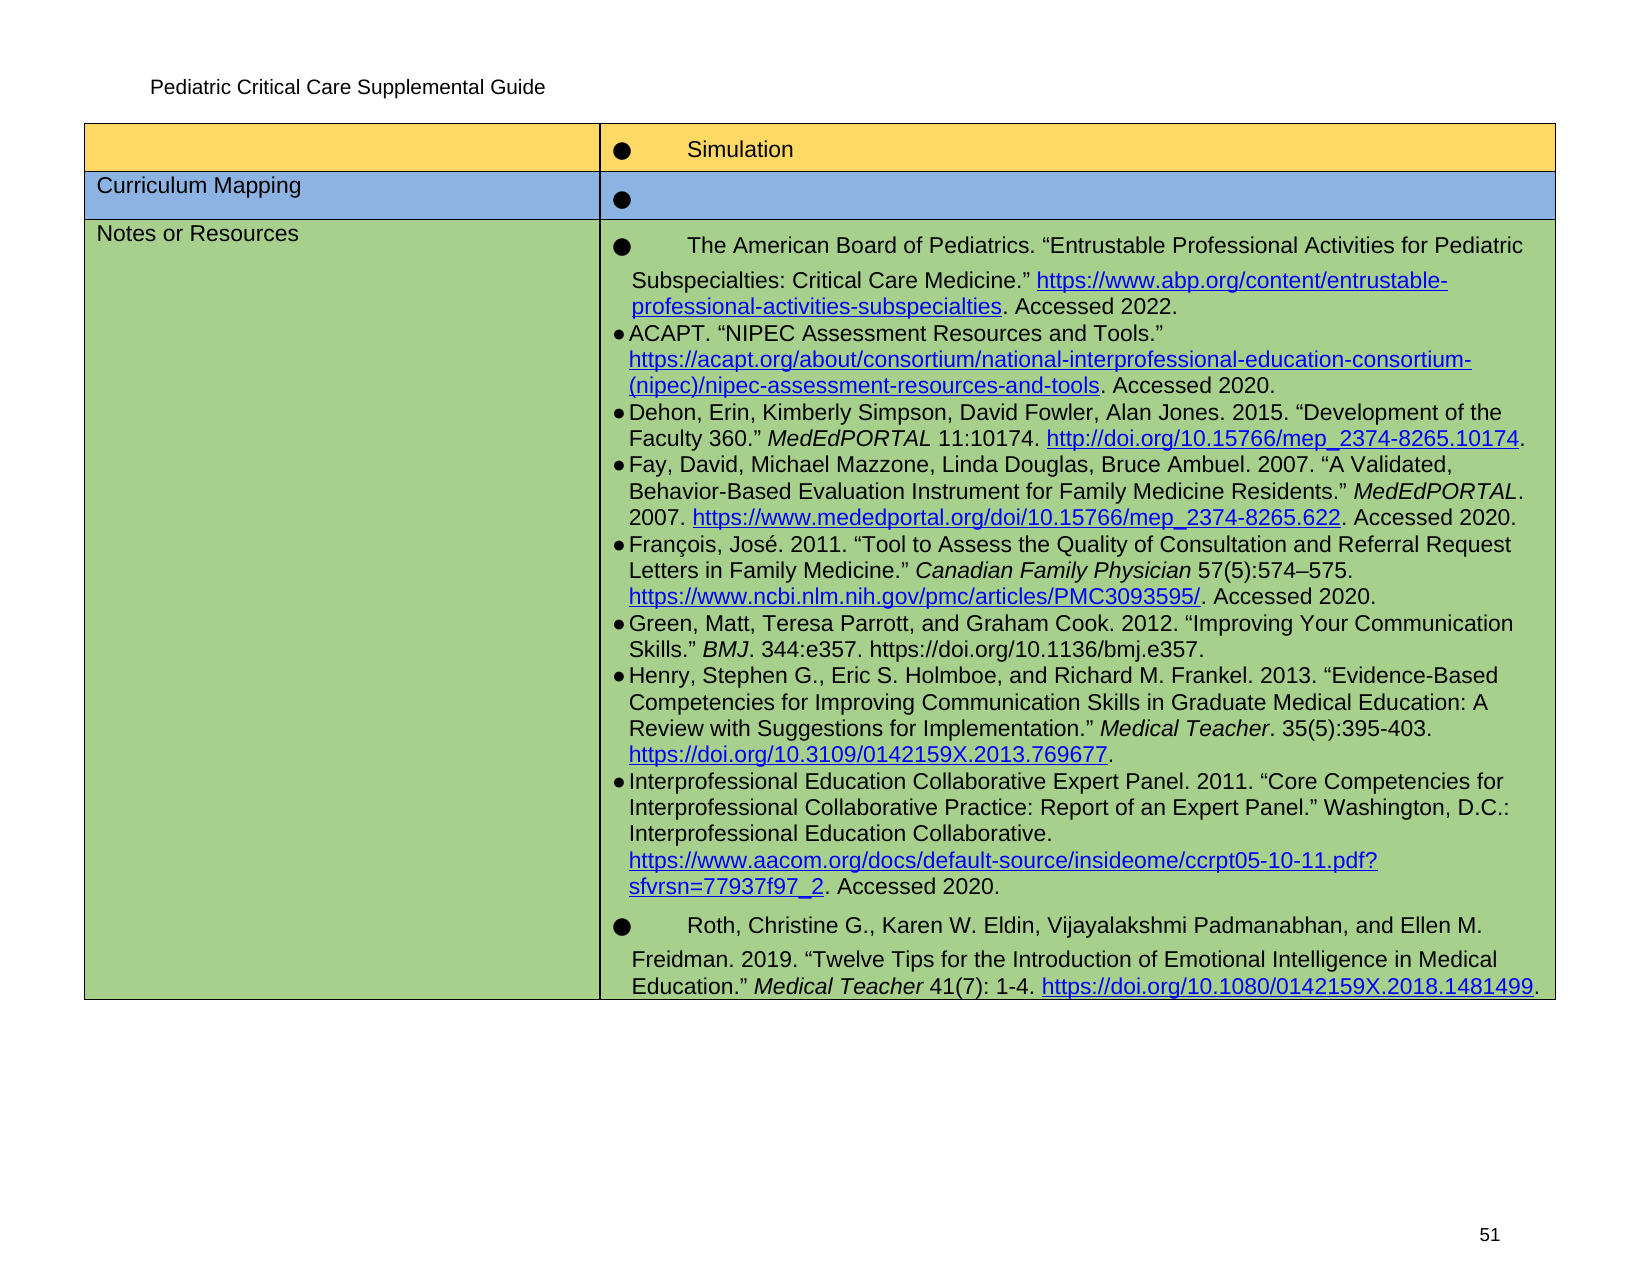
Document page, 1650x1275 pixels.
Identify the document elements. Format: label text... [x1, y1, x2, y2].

table_cell [601, 172, 1555, 219]
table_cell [601, 124, 1555, 171]
table_cell Notes or Resources [85, 220, 599, 999]
table_cell Curriculum Mapping [85, 172, 599, 219]
table_cell The American Board of Pediatrics. “Entrustable Professional Activities for Pediatric Subspecialties: Critical Care Medicine.” https://www.abp.org/content/entrustable-professional-activities-subspecialties. Accessed 2022. ACAPT. “NIPEC Assessment Resources and Tools.” https://acapt.org/about/consortium/national-interprofessional-education-consortium-(nipec)/nipec-assessment-resources-and-tools. Accessed 2020. Dehon, Erin, Kimberly Simpson, David Fowler, Alan Jones. 2015. “Development of the Faculty 360.” MedEdPORTAL 11:10174. http://doi.org/10.15766/mep_2374-8265.10174. Fay, David, Michael Mazzone, Linda Douglas, Bruce Ambuel. 2007. “A Validated, Behavior-Based Evaluation Instrument for Family Medicine Residents.” MedEdPORTAL. 2007. https://www.mededportal.org/doi/10.15766/mep_2374-8265.622. Accessed 2020. François, José. 2011. “Tool to Assess the Quality of Consultation and Referral Request Letters in Family Medicine.” Canadian Family Physician 57(5):574–575. https://www.ncbi.nlm.nih.gov/pmc/articles/PMC3093595/. Accessed 2020. Green, Matt, Teresa Parrott, and Graham Cook. 2012. “Improving Your Communication Skills.” BMJ. 344:e357. https://doi.org/10.1136/bmj.e357. Henry, Stephen G., Eric S. Holmboe, and Richard M. Frankel. 2013. “Evidence-Based Competencies for Improving Communication Skills in Graduate Medical Education: A Review with Suggestions for Implementation.” Medical Teacher. 35(5):395-403. https://doi.org/10.3109/0142159X.2013.769677. Interprofessional Education Collaborative Expert Panel. 2011. “Core Competencies for Interprofessional Collaborative Practice: Report of an Expert Panel.” Washington, D.C.: Interprofessional Education Collaborative. https://www.aacom.org/docs/default-source/insideome/ccrpt05-10-11.pdf?sfvrsn=77937f97_2. Accessed 2020. Roth, Christine G., Karen W. Eldin, Vijayalakshmi Padmanabhan, and Ellen M. Freidman. 2019. “Twelve Tips for the Introduction of Emotional Intelligence in Medical Education.” Medical Teacher 41(7): 1-4. https://doi.org/10.1080/0142159X.2018.1481499. [601, 220, 1555, 999]
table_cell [85, 124, 599, 171]
